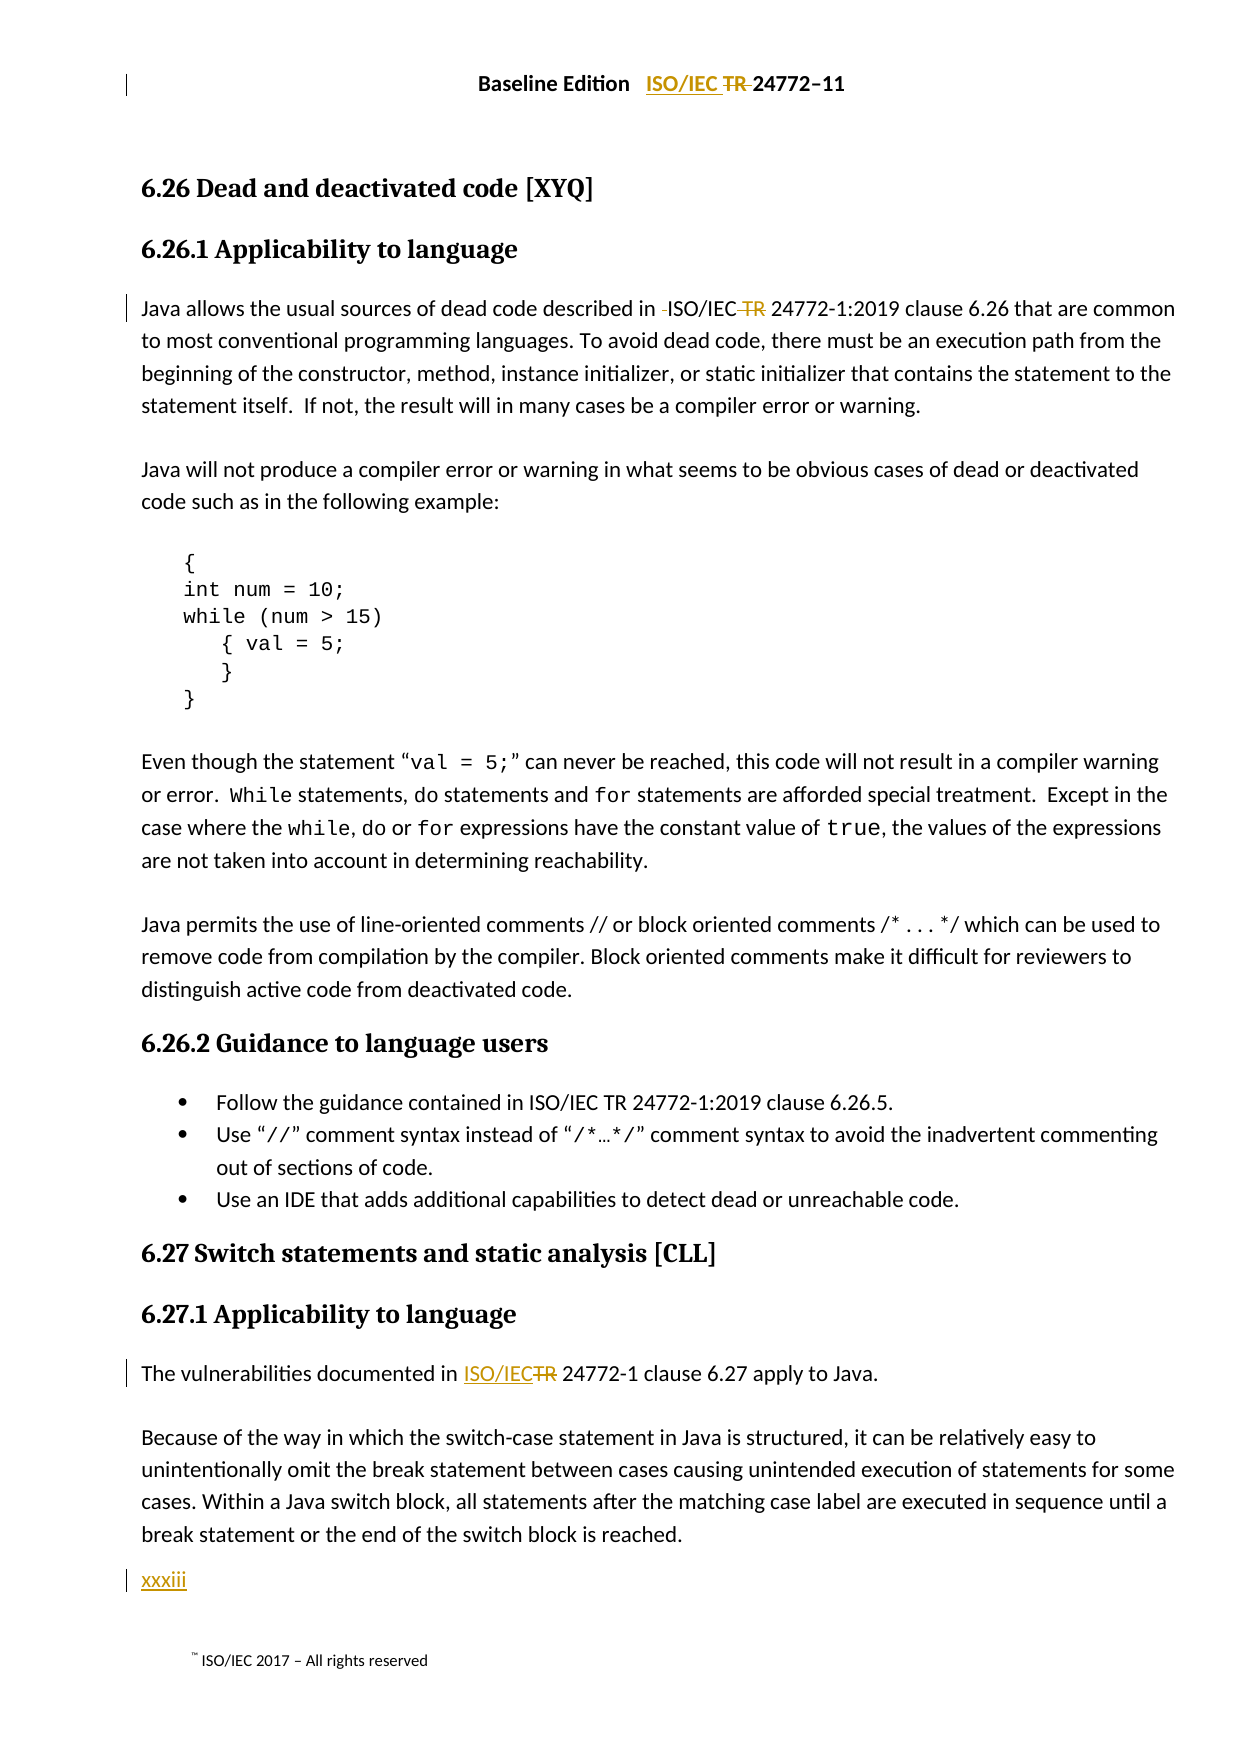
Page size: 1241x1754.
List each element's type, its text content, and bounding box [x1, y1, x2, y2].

subtitle 6.26 Dead and deactivated code [XYQ] [141, 173, 1182, 205]
subtitle 6.27.1 Applicability to language [141, 1299, 1182, 1330]
text Even though the statement “val = 5;” can never be reached, this code will not result in a compiler warning or error. While statements, do statements and for statements are afforded special treatment. Except in the case where the while, do or for expressions have the constant value of true, the values of the expressions are not taken into account in determining reachability. [141, 747, 1182, 874]
text { val = 5; [183, 633, 1182, 657]
subtitle 6.26.2 Guidance to language users [141, 1028, 1182, 1059]
subtitle 6.27 Switch statements and static analysis [CLL] [141, 1238, 1182, 1269]
list Follow the guidance contained in ISO/IEC TR 24772-1:2019 clause 6.26.5. [178, 1088, 1182, 1116]
text The vulnerabilities documented in 24772-1 clause 6.27 apply to Java. [141, 1359, 1182, 1387]
text while (num > 15) [183, 606, 1182, 630]
text Java allows the usual sources of dead code described in ISO/IEC 24772-1:2019 clause 6.26 that are common to most conventional programming languages. To avoid dead code, there must be an execution path from the beginning of the constructor, method, instance initializer, or static initializer that contains the statement to the statement itself. If not, the result will in many cases be a compiler error or warning. [141, 294, 1182, 419]
text Java permits the use of line-oriented comments // or block oriented comments /* . . . */ which can be used to remove code from compilation by the compiler. Block oriented comments make it difficult for reviewers to distinguish active code from deactivated code. [141, 910, 1182, 1003]
text } [183, 661, 1182, 684]
subtitle 6.26.1 Applicability to language [141, 234, 1182, 265]
list Use “//” comment syntax instead of “/*…*/” comment syntax to avoid the inadvertent commenting out of sections of code. [178, 1120, 1182, 1181]
text Java will not produce a compiler error or warning in what seems to be obvious cases of dead or deactivated code such as in the following example: [141, 455, 1182, 516]
text int num = 10; [183, 579, 1182, 603]
text } [183, 688, 1182, 711]
text Because of the way in which the switch-case statement in Java is structured, it can be relatively easy to unintentionally omit the break statement between cases causing unintended execution of statements for some cases. Within a Java switch block, all statements after the matching case label are executed in sequence until a break statement or the end of the switch block is reached. [141, 1423, 1182, 1548]
text { [183, 552, 1182, 576]
list Use an IDE that adds additional capabilities to detect dead or unreachable code. [178, 1185, 1182, 1213]
